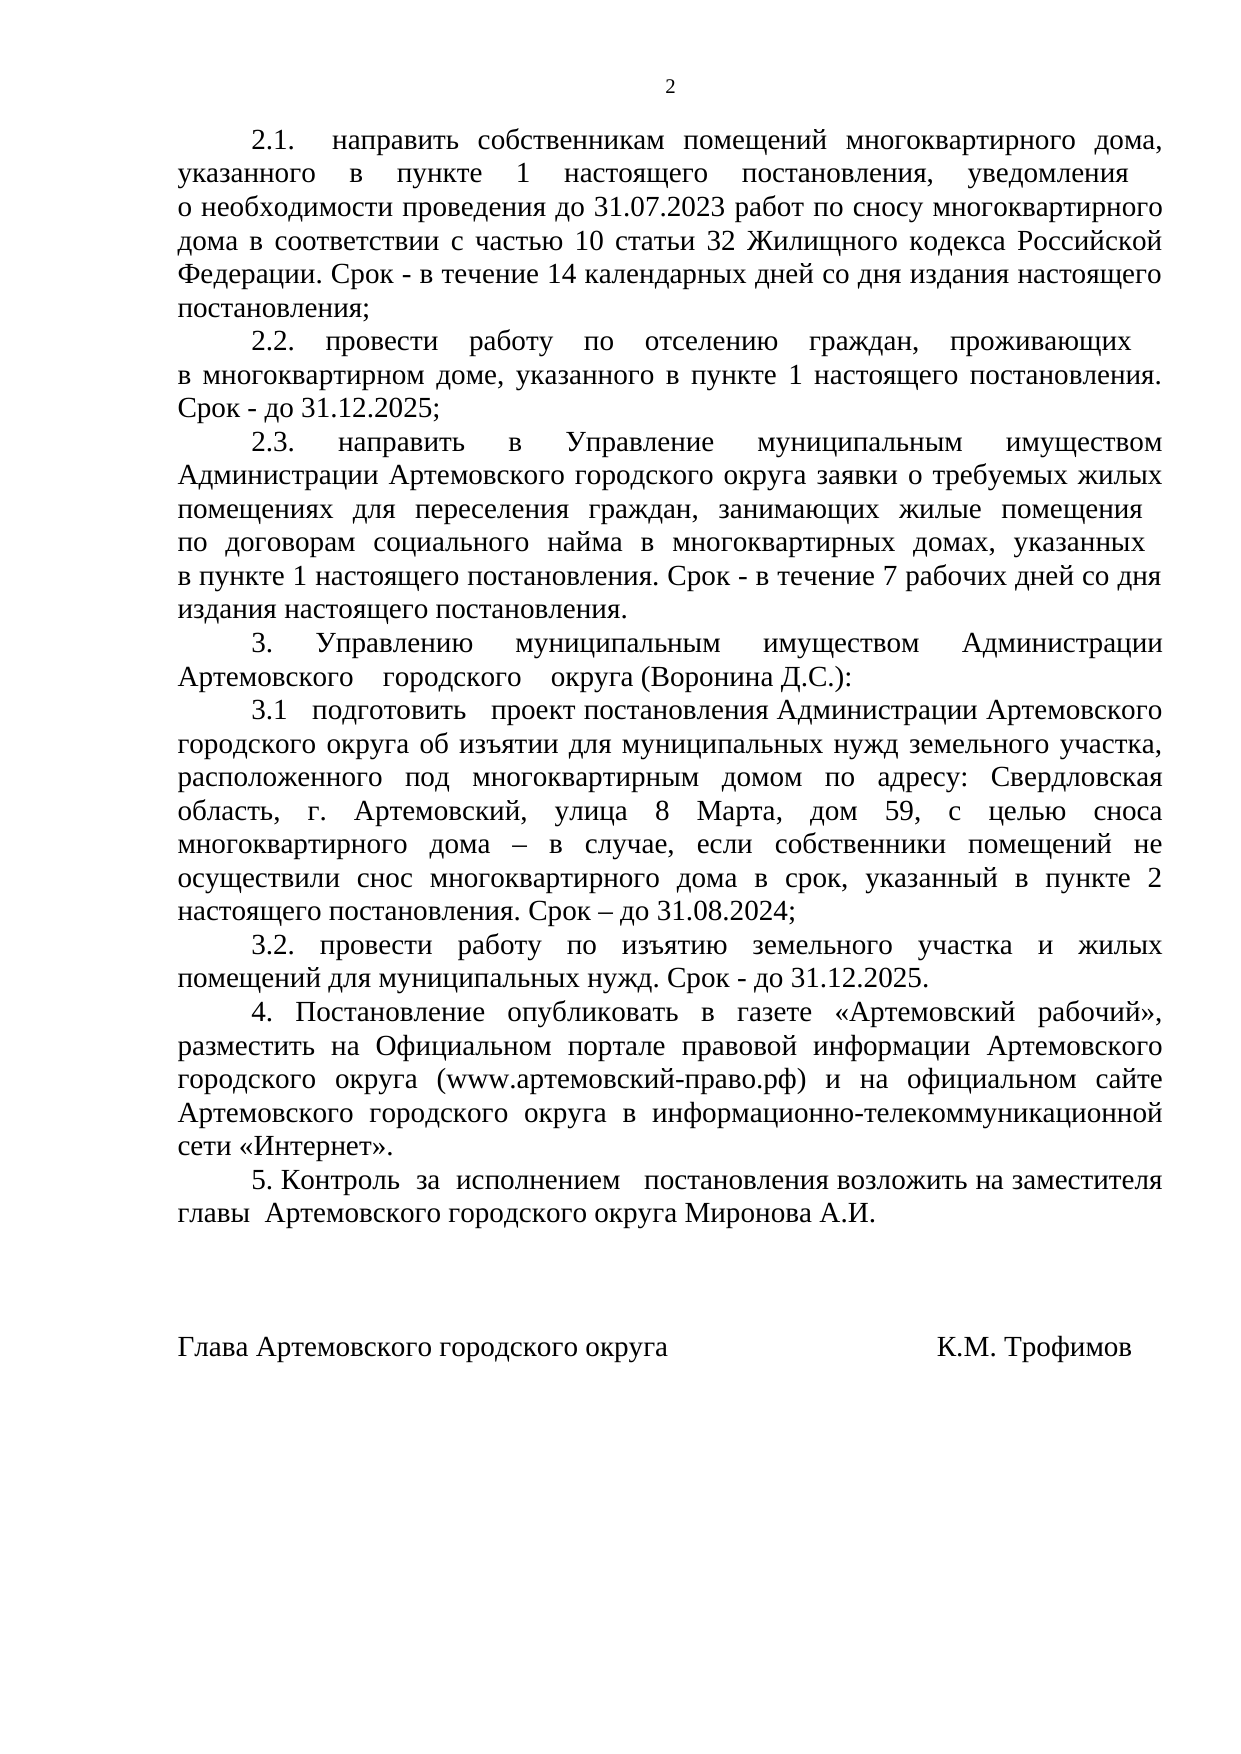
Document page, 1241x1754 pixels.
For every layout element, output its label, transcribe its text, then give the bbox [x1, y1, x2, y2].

text 3.1 подготовить проект постановления Администрации Артемовского городского округа об изъятии для муниципальных нужд земельного участка, расположенного под многоквартирным домом по адресу: Свердловская область, г. Артемовский, улица 8 Марта, дом 59, с целью сноса многоквартирного дома – в случае, если собственники помещений не осуществили снос многоквартирного дома в срок, указанный в пункте 2 настоящего постановления. Срок – до 31.08.2024; [177, 692, 1163, 927]
list 2.3. направить в Управление муниципальным имуществом Администрации Артемовского городского округа заявки о требуемых жилых помещениях для переселения граждан, занимающих жилые помещения по договорам социального найма в многоквартирных домах, указанных в пункте 1 настоящего постановления. Срок - в течение 7 рабочих дней со дня издания настоящего постановления. [177, 424, 1163, 625]
text 5. Контроль за исполнением постановления возложить на заместителя главы Артемовского городского округа Миронова А.И. [177, 1162, 1163, 1229]
text Глава Артемовского городского округа К.М. Трофимов [177, 1329, 1163, 1363]
list 2.2. провести работу по отселению граждан, проживающих в многоквартирном доме, указанного в пункте 1 настоящего постановления. Срок - до 31.12.2025; [177, 323, 1163, 424]
list 3.2. провести работу по изъятию земельного участка и жилых помещений для муниципальных нужд. Срок - до 31.12.2025. [177, 927, 1163, 994]
text 4. Постановление опубликовать в газете «Артемовский рабочий», разместить на Официальном портале правовой информации Артемовского городского округа (www.артемовский-право.рф) и на официальном сайте Артемовского городского округа в информационно-телекоммуникационной сети «Интернет». [177, 994, 1163, 1162]
text 2.1. направить собственникам помещений многоквартирного дома, указанного в пункте 1 настоящего постановления, уведомления о необходимости проведения до 31.07.2023 работ по сносу многоквартирного дома в соответствии с частью 10 статьи 32 Жилищного кодекса Российской Федерации. Срок - в течение 14 календарных дней со дня издания настоящего постановления; [177, 122, 1163, 323]
text 3. Управлению муниципальным имуществом Администрации Артемовского городского округа (Воронина Д.С.): [177, 625, 1163, 692]
